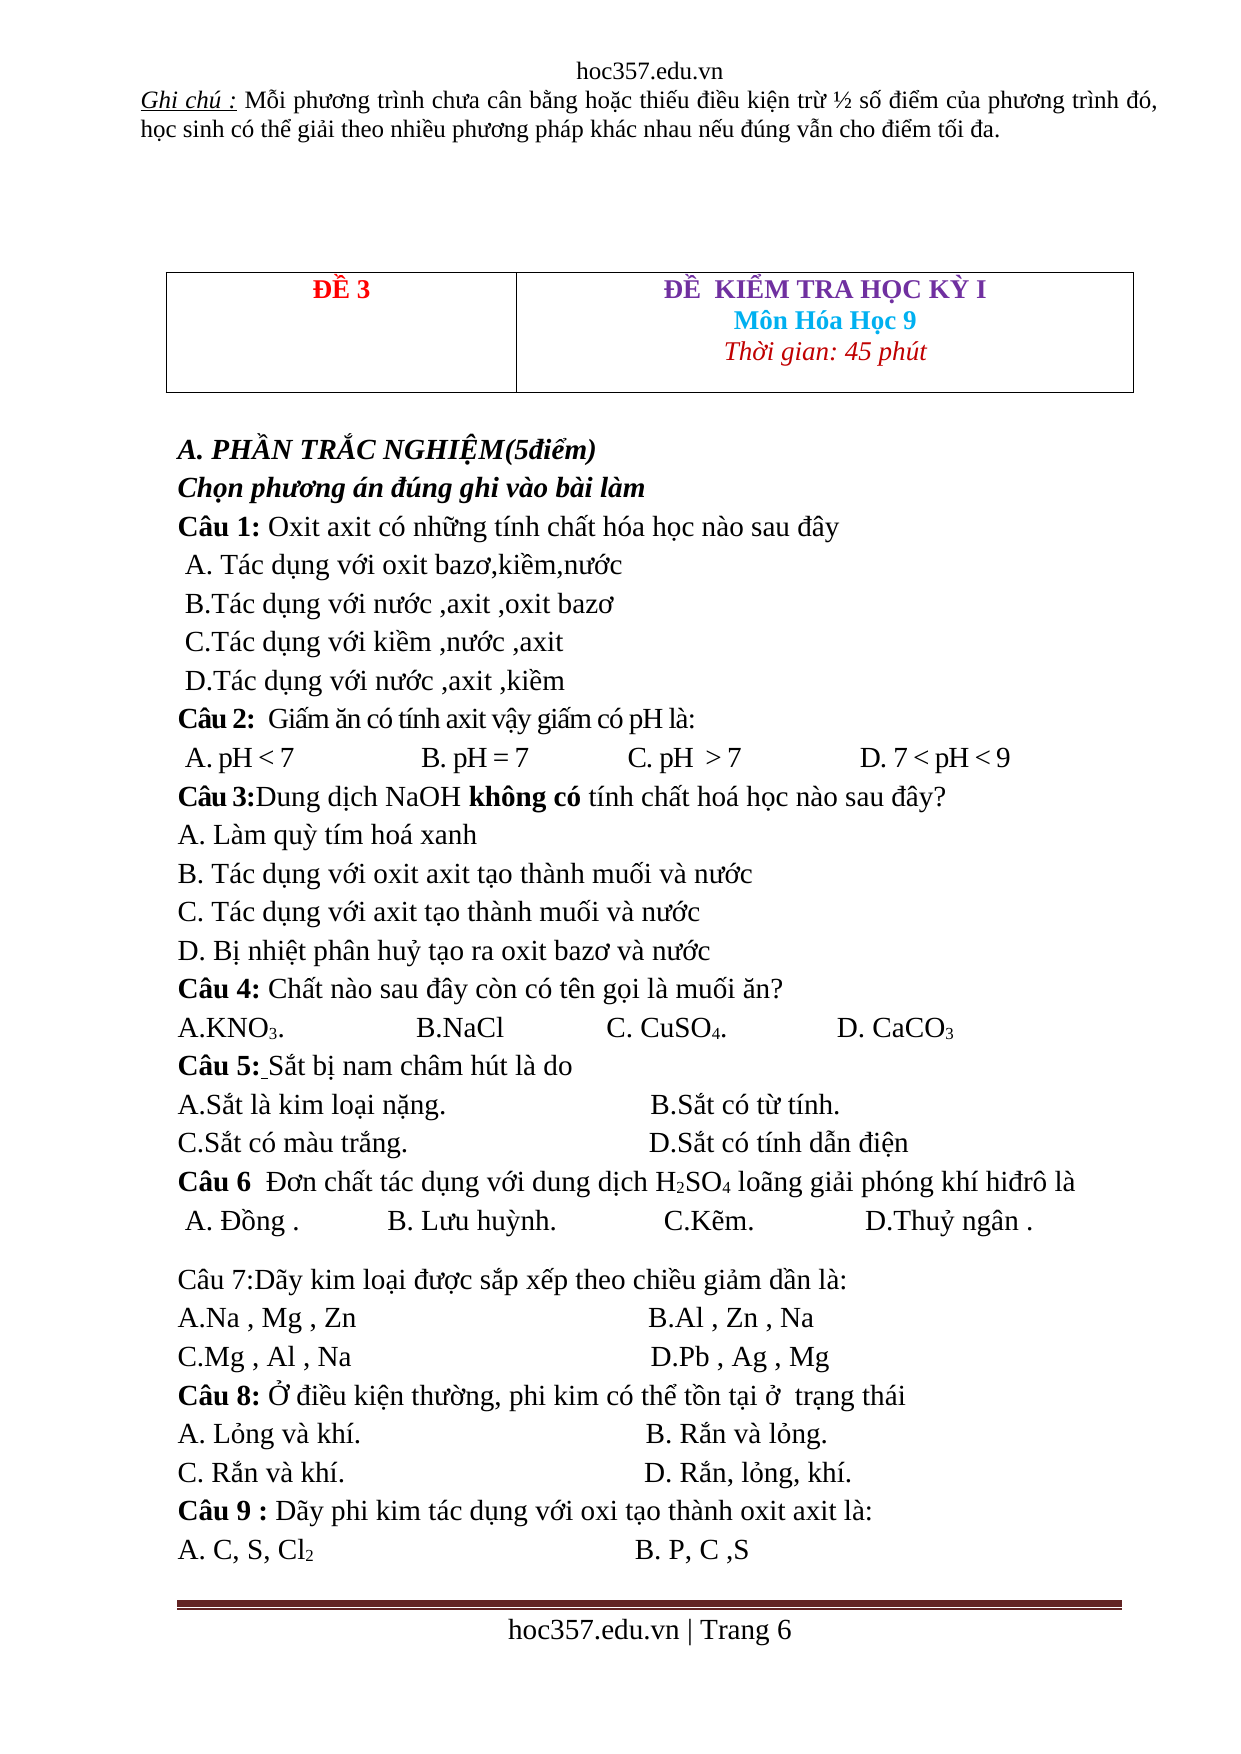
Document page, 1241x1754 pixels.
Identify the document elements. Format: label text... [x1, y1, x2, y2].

text Câu 3:Dung dịch NaOH không có tính chất hoá học nào sau đây? [177, 779, 1122, 812]
list A. Đồng . B. Lưu huỳnh. C.Kẽm. D.Thuỷ ngân . [177, 1203, 1122, 1236]
text D.Tác dụng với nước ,axit ,kiềm [177, 663, 1122, 697]
text Câu 8: Ở điều kiện thường, phi kim có thể tồn tại ở trạng thái [177, 1378, 1122, 1411]
text Câu 7:Dãy kim loại được sắp xếp theo chiều giảm dần là: [177, 1262, 1122, 1296]
list Câu 5: Sắt bị nam châm hút là do [177, 1048, 1122, 1082]
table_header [129, 85, 1170, 142]
text A. C, S, Cl2 B. P, C ,S [177, 1532, 1122, 1565]
text A. Tác dụng với oxit bazơ,kiềm,nước [177, 547, 1122, 581]
table_header ĐỀ KIỂM TRA HỌC KỲ I Môn Hóa Học 9 Thời gian: 45 phút [517, 273, 1133, 392]
text C.Mg , Al , Na D.Pb , Ag , Mg [177, 1339, 1122, 1373]
text Chọn phương án đúng ghi vào bài làm [177, 470, 1122, 504]
text A. Lỏng và khí. B. Rắn và lỏng. [177, 1416, 1122, 1450]
text Câu 4: Chất nào sau đây còn có tên gọi là muối ăn? [177, 971, 1122, 1005]
text A.Na , Mg , Zn B.Al , Zn , Na [177, 1301, 1122, 1334]
text B. Tác dụng với oxit axit tạo thành muối và nước [177, 856, 1122, 889]
text A. PHẦN TRẮC NGHIỆM(5điểm) [177, 432, 1122, 465]
text Câu 1: Oxit axit có những tính chất hóa học nào sau đây [177, 509, 1122, 542]
text B.Tác dụng với nước ,axit ,oxit bazơ [177, 586, 1122, 619]
text D. Bị nhiệt phân huỷ tạo ra oxit bazơ và nước [177, 933, 1122, 966]
text Câu 9 : Dãy phi kim tác dụng với oxi tạo thành oxit axit là: [177, 1493, 1122, 1527]
table_header ĐỀ 3 [167, 273, 516, 392]
text C.Tác dụng với kiềm ,nước ,axit [177, 624, 1122, 658]
text C. Tác dụng với axit tạo thành muối và nước [177, 894, 1122, 928]
text Câu 2: Giấm ăn có tính axit vậy giấm có pH là: [177, 702, 1122, 735]
text A. pH < 7 B. pH = 7 C. pH > 7 D. 7 < pH < 9 [177, 740, 1122, 774]
list C.Sắt có màu trắng. D.Sắt có tính dẫn điện [177, 1126, 1122, 1159]
text A. Làm quỳ tím hoá xanh [177, 817, 1122, 851]
text C. Rắn và khí. D. Rắn, lỏng, khí. [177, 1455, 1122, 1488]
list Câu 6 Đơn chất tác dụng với dung dịch H2SO4 loãng giải phóng khí hiđrô là [177, 1164, 1122, 1198]
list A.Sắt là kim loại nặng. B.Sắt có từ tính. [177, 1087, 1122, 1121]
list A.KNO3. B.NaCl C. CuSO4. D. CaCO3 [177, 1010, 1122, 1043]
